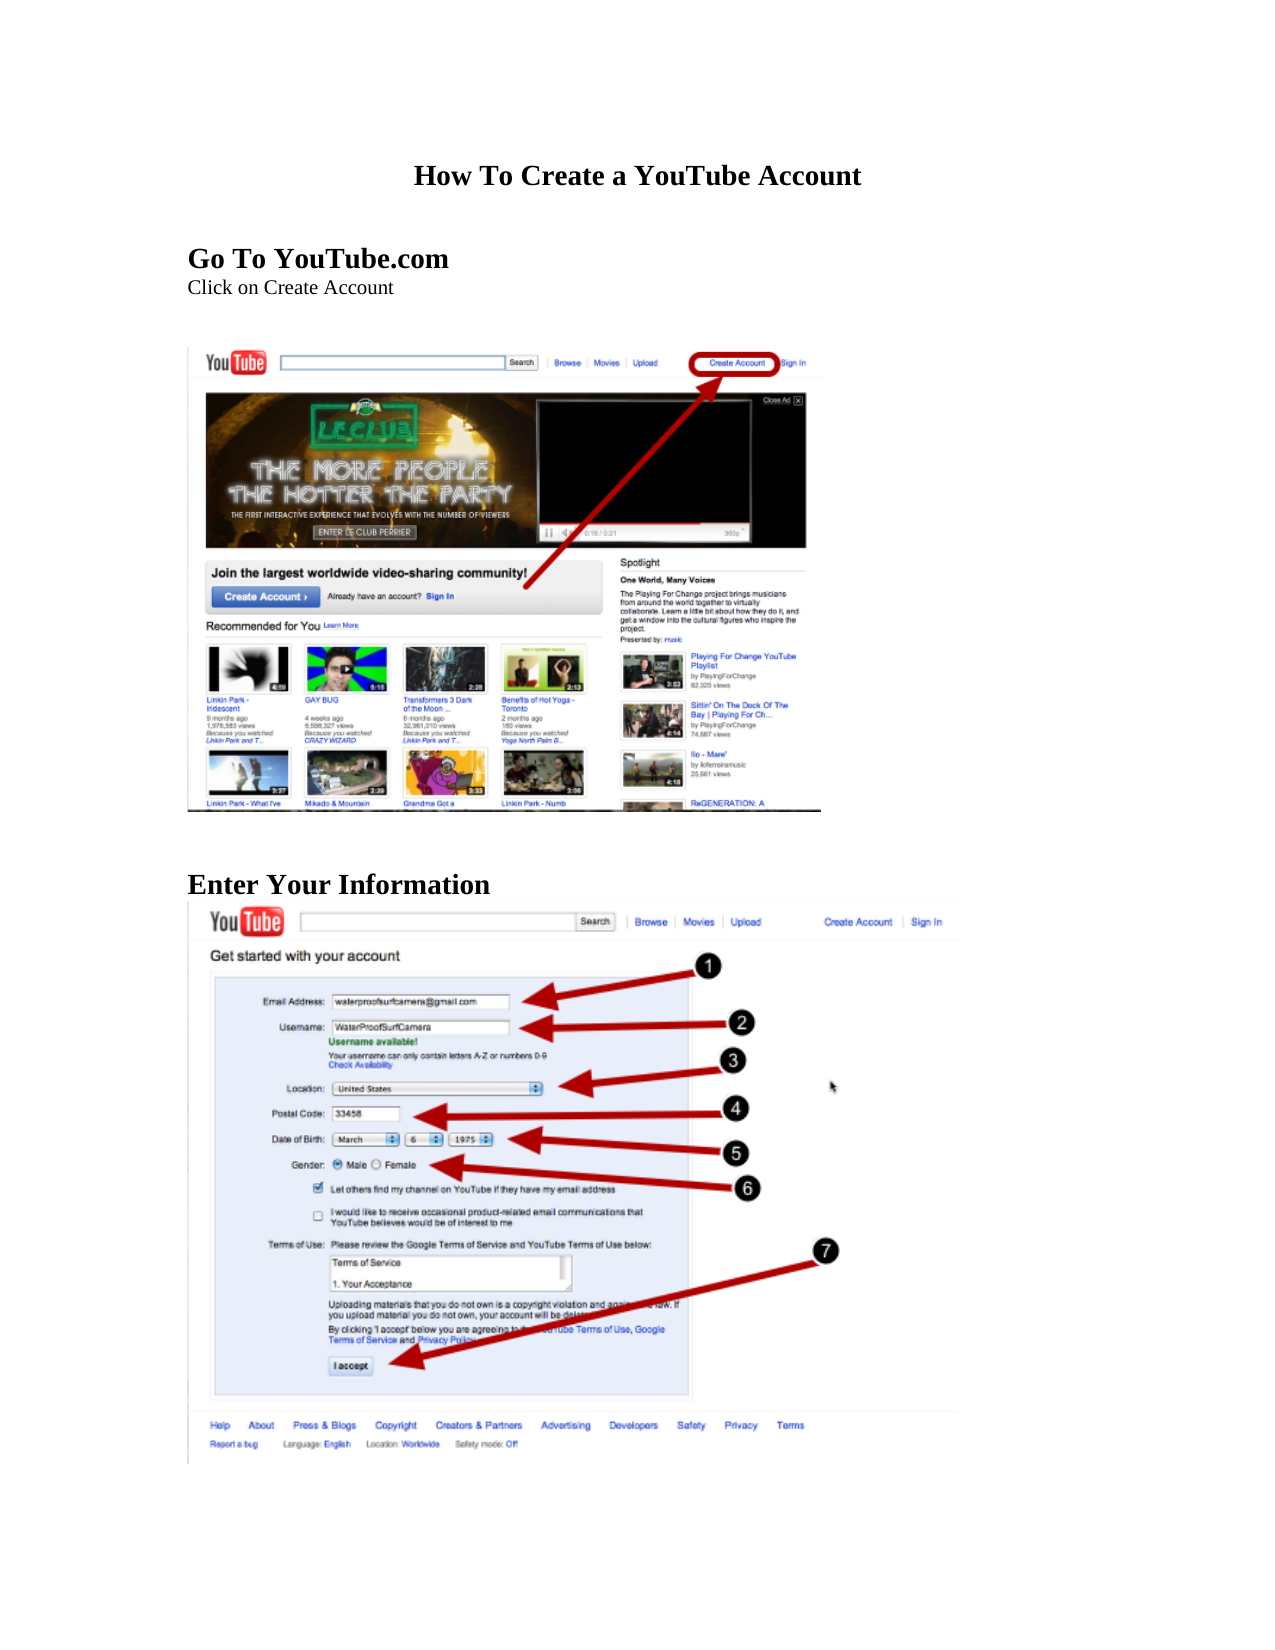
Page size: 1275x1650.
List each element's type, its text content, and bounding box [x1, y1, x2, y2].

picture [187, 347, 821, 812]
text How To Create a YouTube Account [187, 150, 1087, 192]
picture [187, 901, 959, 1464]
text Go To YouTube.com [187, 233, 1087, 275]
text Click on Create Account [187, 275, 1087, 299]
text Enter Your Information [187, 859, 1087, 901]
